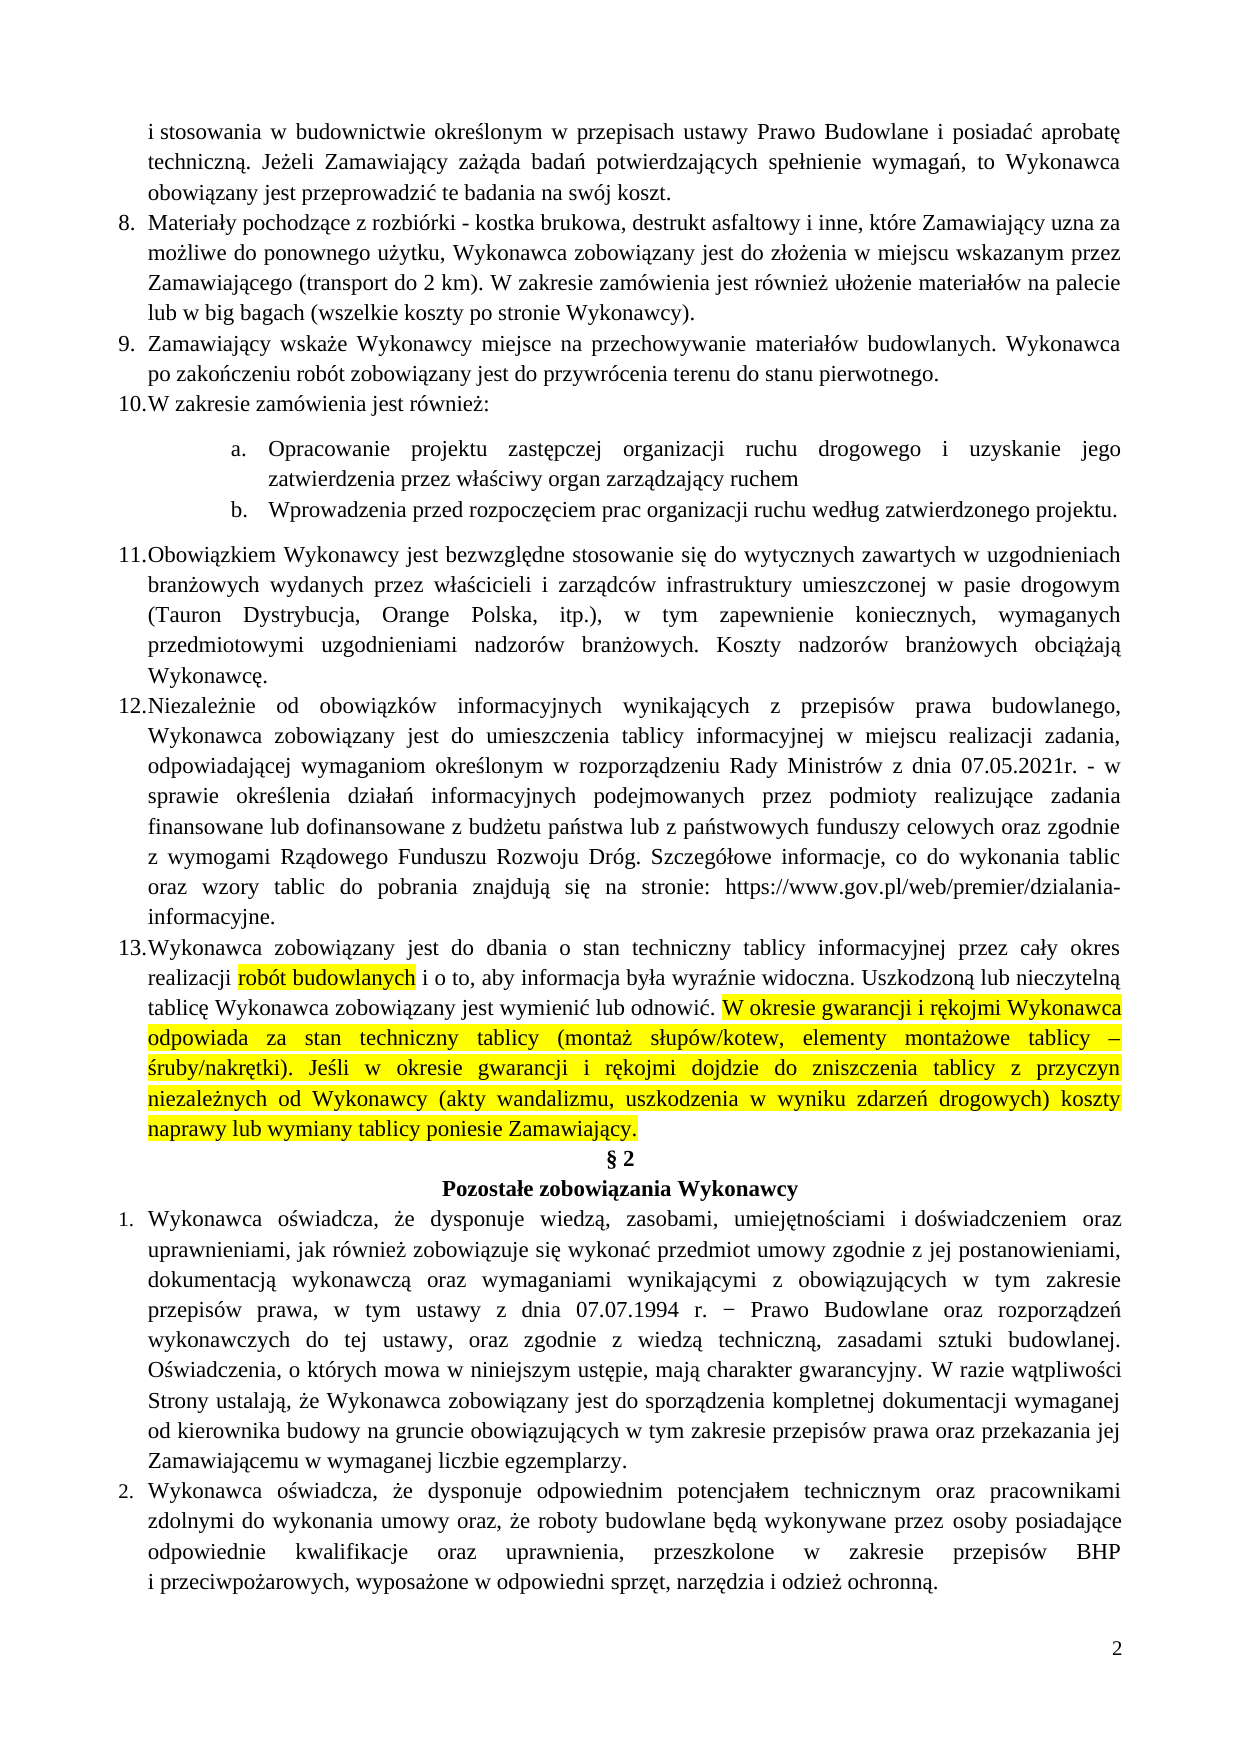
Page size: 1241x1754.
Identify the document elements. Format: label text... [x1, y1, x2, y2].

list Opracowanie projektu zastępczej organizacji ruchu drogowego i uzyskanie jego zatwierdzenia przez właściwy organ zarządzający ruchem [231, 435, 1122, 492]
list Obowiązkiem Wykonawcy jest bezwzględne stosowanie się do wytycznych zawartych w uzgodnieniach branżowych wydanych przez właścicieli i zarządców infrastruktury umieszczonej w pasie drogowym (Tauron Dystrybucja, Orange Polska, itp.), w tym zapewnienie koniecznych, wymaganych przedmiotowymi uzgodnieniami nadzorów branżowych. Koszty nadzorów branżowych obciążają Wykonawcę. [118, 541, 1122, 688]
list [118, 118, 1122, 205]
list Wykonawca oświadcza, że dysponuje odpowiednim potencjałem technicznym oraz pracownikami zdolnymi do wykonania umowy oraz, że roboty budowlane będą wykonywane przez osoby posiadające odpowiednie kwalifikacje oraz uprawnienia, przeszkolone w zakresie przepisów BHP i przeciwpożarowych, wyposażone w odpowiedni sprzęt, narzędzia i odzież ochronną. [118, 1477, 1122, 1594]
list Zamawiający wskaże Wykonawcy miejsce na przechowywanie materiałów budowlanych. Wykonawca po zakończeniu robót zobowiązany jest do przywrócenia terenu do stanu pierwotnego. [118, 329, 1122, 386]
text Pozostałe zobowiązania Wykonawcy [118, 1175, 1122, 1202]
list Wykonawca zobowiązany jest do dbania o stan techniczny tablicy informacyjnej przez cały okres realizacji robót budowlanych i o to, aby informacja była wyraźnie widoczna. Uszkodzoną lub nieczytelną tablicę Wykonawca zobowiązany jest wymienić lub odnowić. W okresie gwarancji i rękojmi Wykonawca odpowiada za stan techniczny tablicy (montaż słupów/kotew, elementy montażowe tablicy – śruby/nakrętki). Jeśli w okresie gwarancji i rękojmi dojdzie do zniszczenia tablicy z przyczyn niezależnych od Wykonawcy (akty wandalizmu, uszkodzenia w wyniku zdarzeń drogowych) koszty naprawy lub wymiany tablicy poniesie Zamawiający. [118, 933, 1122, 1141]
list Materiały pochodzące z rozbiórki - kostka brukowa, destrukt asfaltowy i inne, które Zamawiający uzna za możliwe do ponownego użytku, Wykonawca zobowiązany jest do złożenia w miejscu wskazanym przez Zamawiającego (transport do 2 km). W zakresie zamówienia jest również ułożenie materiałów na palecie lub w big bagach (wszelkie koszty po stronie Wykonawcy). [118, 209, 1122, 326]
list W zakresie zamówienia jest również: [118, 390, 1122, 416]
text § 2 [118, 1145, 1122, 1171]
list Wprowadzenia przed rozpoczęciem prac organizacji ruchu według zatwierdzonego projektu. [231, 496, 1122, 522]
list Niezależnie od obowiązków informacyjnych wynikających z przepisów prawa budowlanego, Wykonawca zobowiązany jest do umieszczenia tablicy informacyjnej w miejscu realizacji zadania, odpowiadającej wymaganiom określonym w rozporządzeniu Rady Ministrów z dnia 07.05.2021r. - w sprawie określenia działań informacyjnych podejmowanych przez podmioty realizujące zadania finansowane lub dofinansowane z budżetu państwa lub z państwowych funduszy celowych oraz zgodnie z wymogami Rządowego Funduszu Rozwoju Dróg. Szczegółowe informacje, co do wykonania tablic oraz wzory tablic do pobrania znajdują się na stronie: https://www.gov.pl/web/premier/dzialania-informacyjne. [118, 692, 1122, 930]
list Wykonawca oświadcza, że dysponuje wiedzą, zasobami, umiejętnościami i doświadczeniem oraz uprawnieniami, jak również zobowiązuje się wykonać przedmiot umowy zgodnie z jej postanowieniami, dokumentacją wykonawczą oraz wymaganiami wynikającymi z obowiązujących w tym zakresie przepisów prawa, w tym ustawy z dnia 07.07.1994 r. − Prawo Budowlane oraz rozporządzeń wykonawczych do tej ustawy, oraz zgodnie z wiedzą techniczną, zasadami sztuki budowlanej. Oświadczenia, o których mowa w niniejszym ustępie, mają charakter gwarancyjny. W razie wątpliwości Strony ustalają, że Wykonawca zobowiązany jest do sporządzenia kompletnej dokumentacji wymaganej od kierownika budowy na gruncie obowiązujących w tym zakresie przepisów prawa oraz przekazania jej Zamawiającemu w wymaganej liczbie egzemplarzy. [118, 1205, 1122, 1473]
